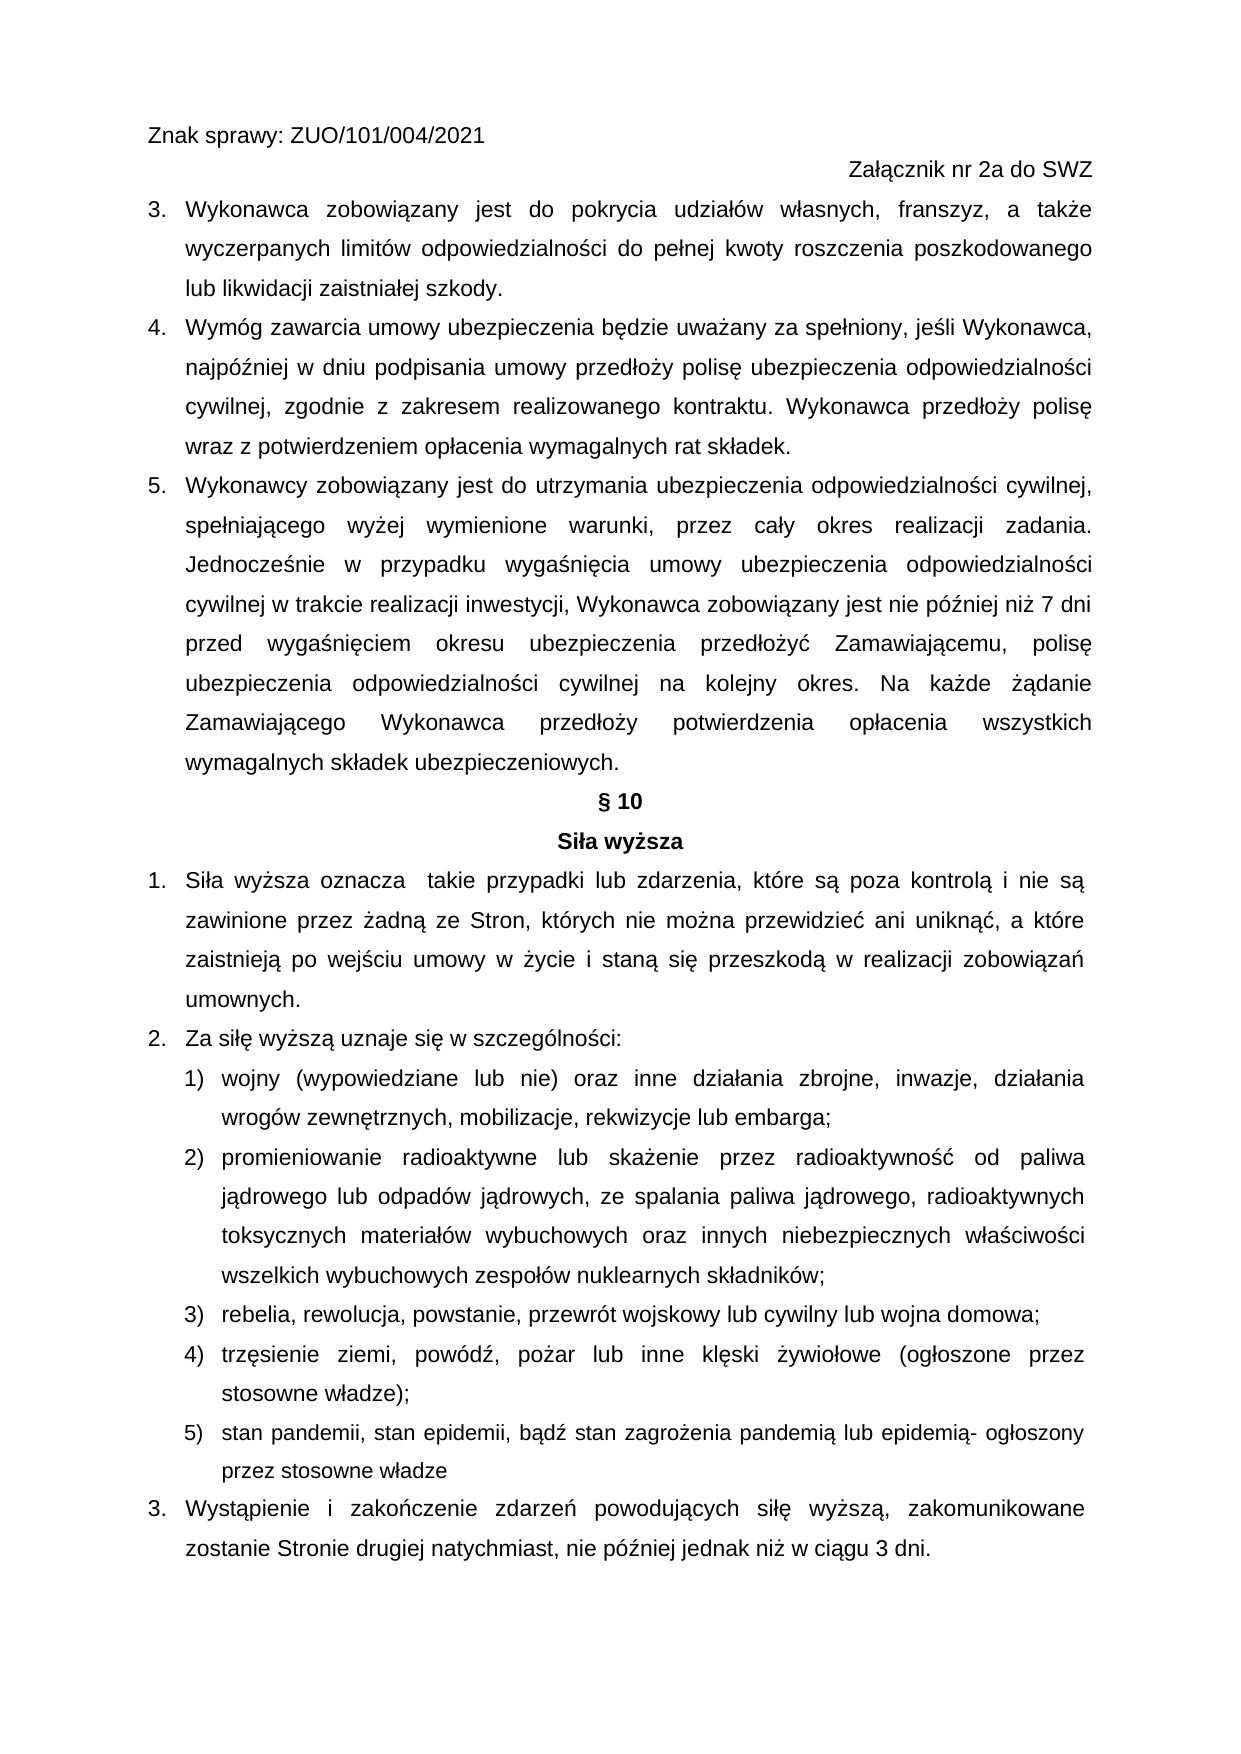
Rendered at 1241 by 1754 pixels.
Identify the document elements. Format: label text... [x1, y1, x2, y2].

list Siła wyższa oznacza takie przypadki lub zdarzenia, które są poza kontrolą i nie są zawinione przez żadną ze Stron, których nie można przewidzieć ani uniknąć, a które zaistnieją po wejściu umowy w życie i staną się przeszkodą w realizacji zobowiązań umownych. [148, 867, 1086, 1012]
list trzęsienie ziemi, powódź, pożar lub inne klęski żywiołowe (ogłoszone przez stosowne władze); [184, 1341, 1086, 1407]
list Za siłę wyższą uznaje się w szczególności: [148, 1025, 1086, 1051]
list Wystąpienie i zakończenie zdarzeń powodujących siłę wyższą, zakomunikowane zostanie Stronie drugiej natychmiast, nie później jednak niż w ciągu 3 dni. [148, 1495, 1086, 1561]
list rebelia, rewolucja, powstanie, przewrót wojskowy lub cywilny lub wojna domowa; [184, 1301, 1086, 1328]
list stan pandemii, stan epidemii, bądź stan zagrożenia pandemią lub epidemią- ogłoszony przez stosowne władze [184, 1420, 1086, 1483]
list promieniowanie radioaktywne lub skażenie przez radioaktywność od paliwa jądrowego lub odpadów jądrowych, ze spalania paliwa jądrowego, radioaktywnych toksycznych materiałów wybuchowych oraz innych niebezpiecznych właściwości wszelkich wybuchowych zespołów nuklearnych składników; [184, 1143, 1086, 1288]
list Wymóg zawarcia umowy ubezpieczenia będzie uważany za spełniony, jeśli Wykonawca, najpóźniej w dniu podpisania umowy przedłoży polisę ubezpieczenia odpowiedzialności cywilnej, zgodnie z zakresem realizowanego kontraktu. Wykonawca przedłoży polisę wraz z potwierdzeniem opłacenia wymagalnych rat składek. [148, 314, 1093, 459]
list wojny (wypowiedziane lub nie) oraz inne działania zbrojne, inwazje, działania wrogów zewnętrznych, mobilizacje, rekwizycje lub embarga; [184, 1064, 1086, 1130]
text § 10 [148, 788, 1093, 814]
list Wykonawcy zobowiązany jest do utrzymania ubezpieczenia odpowiedzialności cywilnej, spełniającego wyżej wymienione warunki, przez cały okres realizacji zadania. Jednocześnie w przypadku wygaśnięcia umowy ubezpieczenia odpowiedzialności cywilnej w trakcie realizacji inwestycji, Wykonawca zobowiązany jest nie później niż 7 dni przed wygaśnięciem okresu ubezpieczenia przedłożyć Zamawiającemu, polisę ubezpieczenia odpowiedzialności cywilnej na kolejny okres. Na każde żądanie Zamawiającego Wykonawca przedłoży potwierdzenia opłacenia wszystkich wymagalnych składek ubezpieczeniowych. [148, 472, 1093, 775]
list Wykonawca zobowiązany jest do pokrycia udziałów własnych, franszyz, a także wyczerpanych limitów odpowiedzialności do pełnej kwoty roszczenia poszkodowanego lub likwidacji zaistniałej szkody. [148, 196, 1093, 301]
text Siła wyższa [148, 828, 1093, 854]
